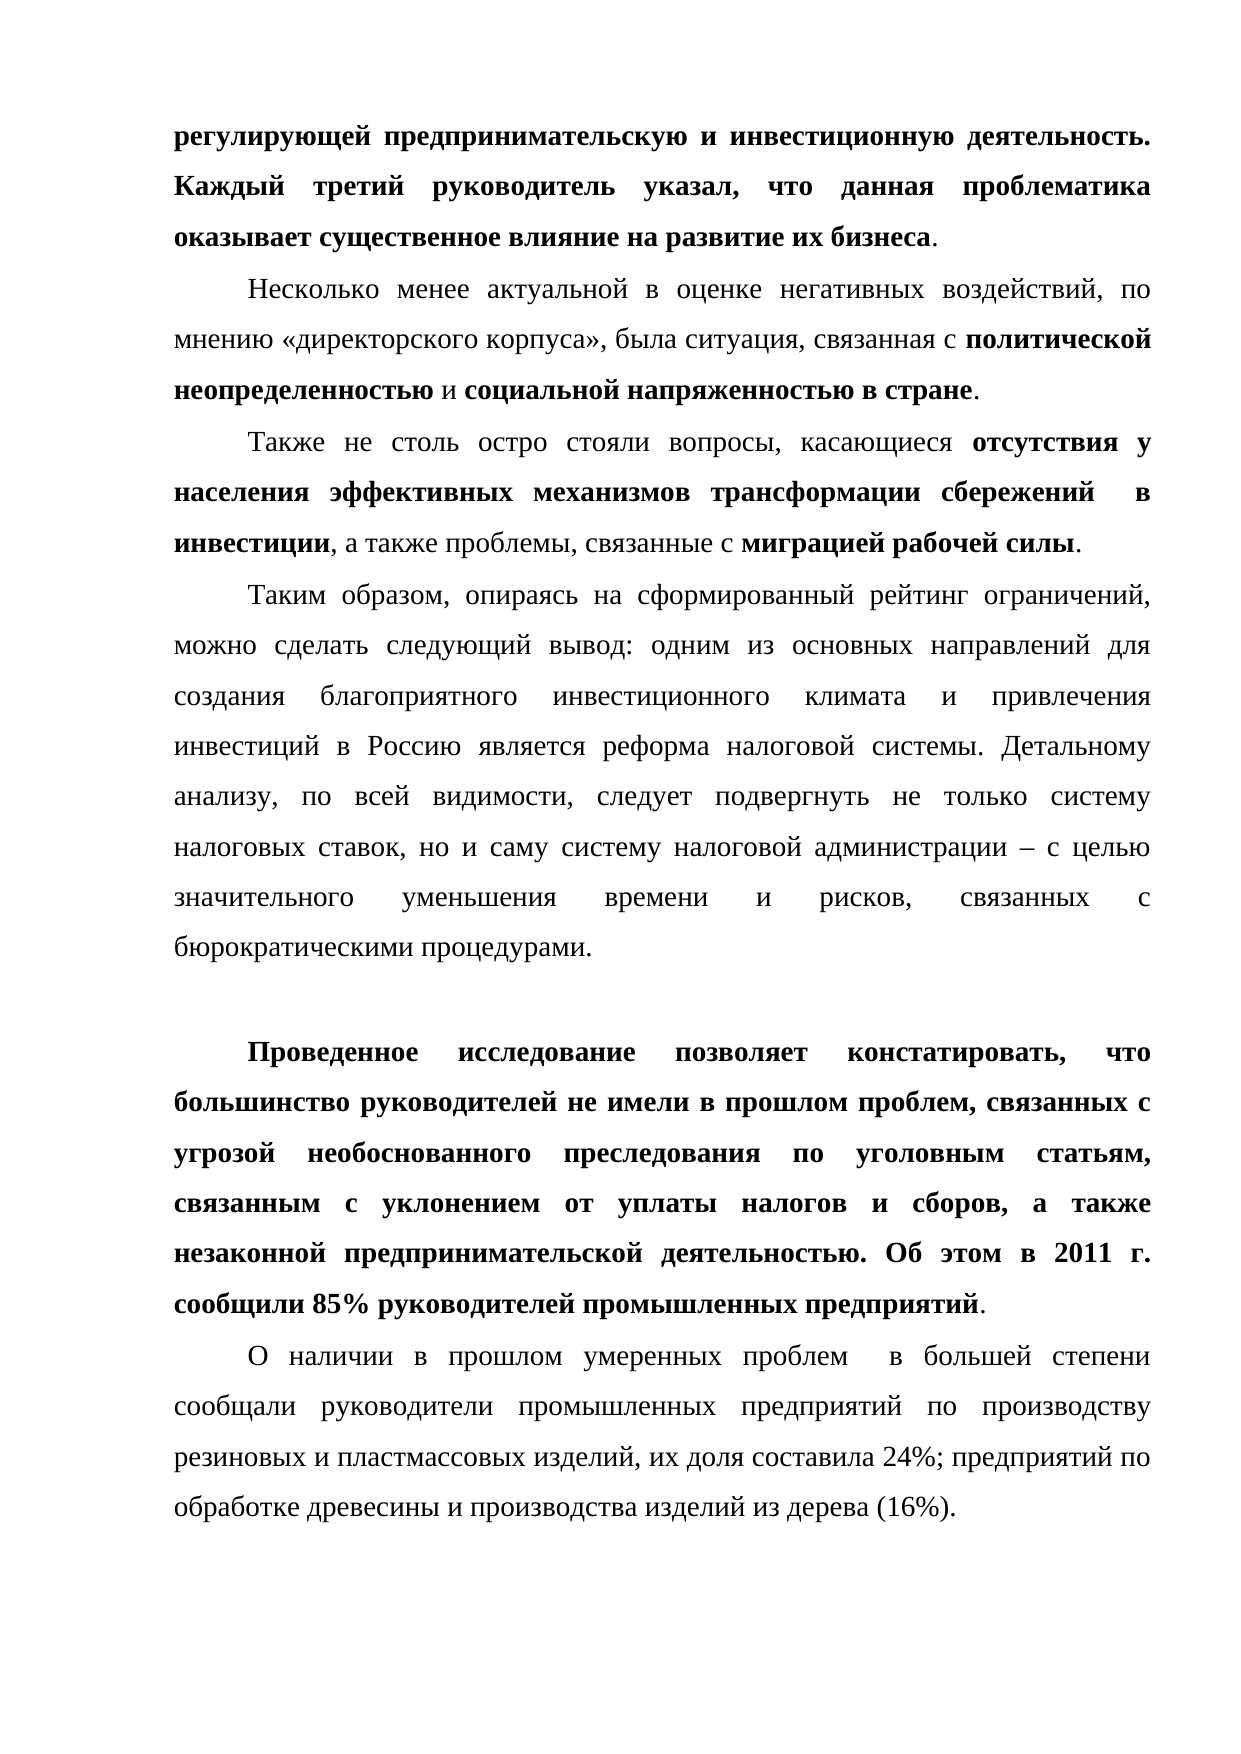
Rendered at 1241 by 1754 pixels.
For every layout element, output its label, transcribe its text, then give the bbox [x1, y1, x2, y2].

text О наличии в прошлом умеренных проблем в большей степени сообщали руководители промышленных предприятий по производству резиновых и пластмассовых изделий, их доля составила 24%; предприятий по обработке древесины и производства изделий из дерева (16%). [173, 1338, 1152, 1523]
text Таким образом, опираясь на сформированный рейтинг ограничений, можно сделать следующий вывод: одним из основных направлений для создания благоприятного инвестиционного климата и привлечения инвестиций в Россию является реформа налоговой системы. Детальному анализу, по всей видимости, следует подвергнуть не только систему налоговых ставок, но и саму систему налоговой администрации – с целью значительного уменьшения времени и рисков, связанных с бюрократическими процедурами. [173, 577, 1152, 963]
text Проведенное исследование позволяет констатировать, что большинство руководителей не имели в прошлом проблем, связанных с угрозой необоснованного преследования по уголовным статьям, связанным с уклонением от уплаты налогов и сборов, а также незаконной предпринимательской деятельностью. Об этом в . сообщили 85% руководителей промышленных предприятий. [173, 1034, 1152, 1319]
text Несколько менее актуальной в оценке негативных воздействий, по мнению «директорского корпуса», была ситуация, связанная с политической неопределенностью и социальной напряженностью в стране. [173, 271, 1152, 405]
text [173, 118, 1152, 252]
text Также не столь остро стояли вопросы, касающиеся отсутствия у населения эффективных механизмов трансформации сбережений в инвестиции, а также проблемы, связанные с миграцией рабочей силы. [173, 424, 1152, 558]
